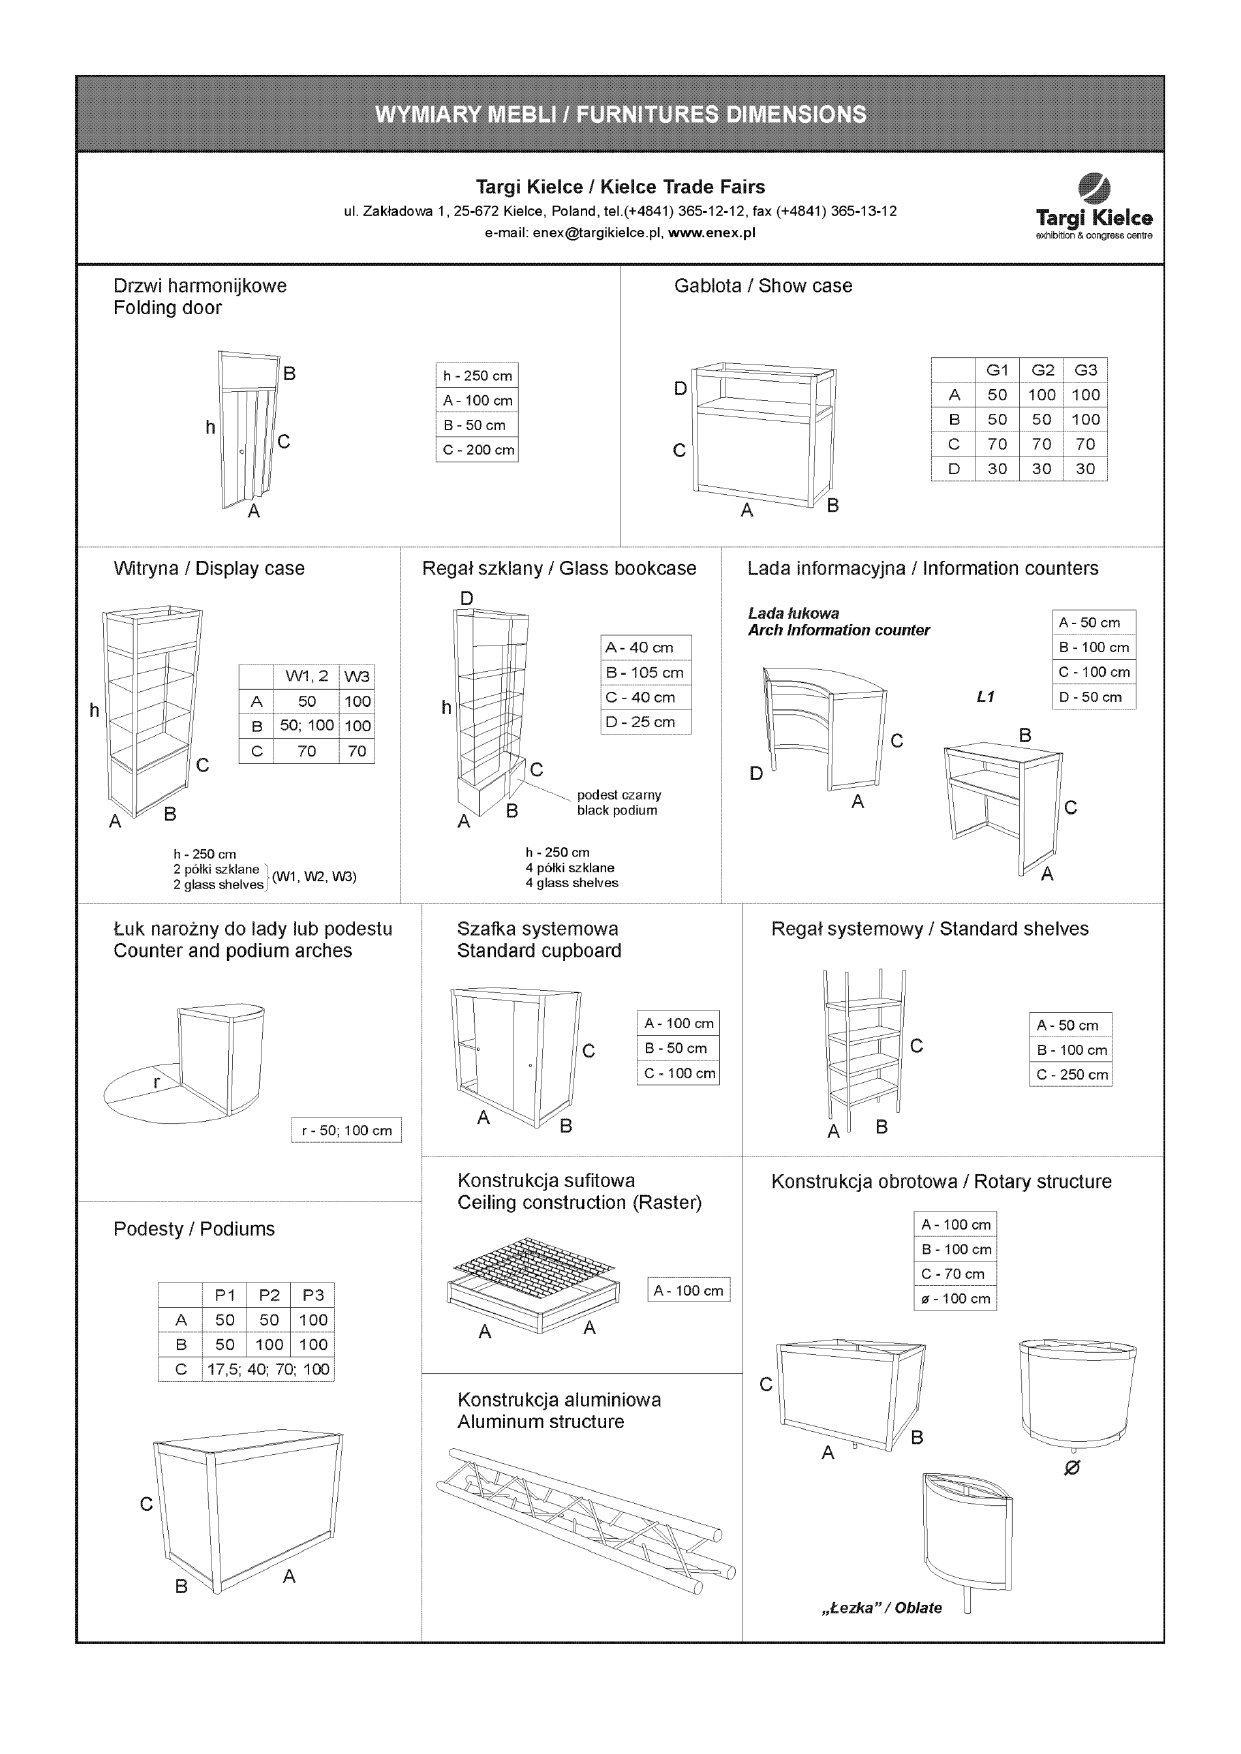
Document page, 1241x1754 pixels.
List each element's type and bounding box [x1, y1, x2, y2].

picture [75, 75, 1166, 1644]
